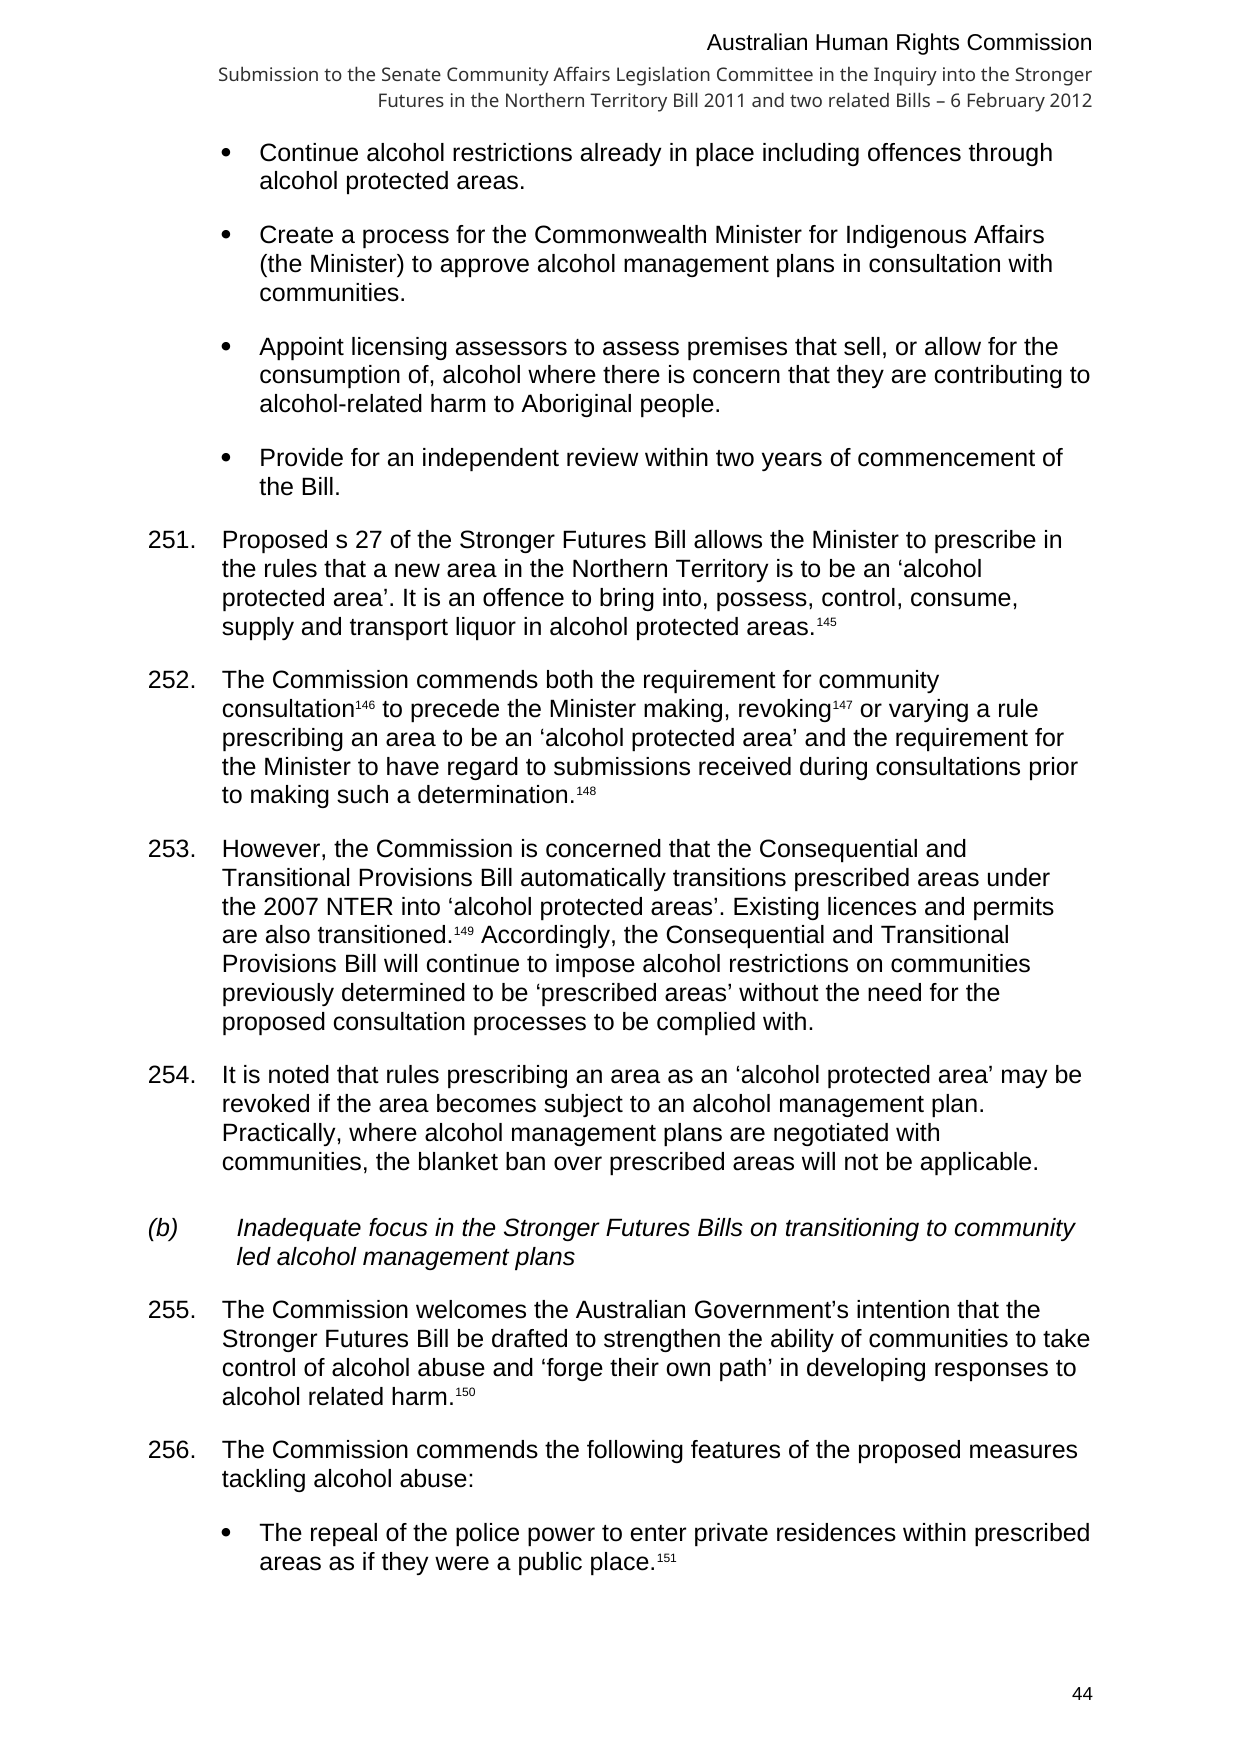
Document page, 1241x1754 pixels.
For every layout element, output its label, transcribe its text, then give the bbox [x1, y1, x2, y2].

list The Commission welcomes the Australian Government’s intention that the Stronger Futures Bill be drafted to strengthen the ability of communities to take control of alcohol abuse and ‘forge their own path’ in developing responses to alcohol related harm. [148, 1295, 1092, 1410]
list Appoint licensing assessors to assess premises that sell, or allow for the consumption of, alcohol where there is concern that they are contributing to alcohol-related harm to Aboriginal people. [222, 331, 1092, 418]
subtitle Inadequate focus in the Stronger Futures Bills on transitioning to community led alcohol management plans [148, 1213, 1092, 1270]
list The Commission commends the following features of the proposed measures tackling alcohol abuse: [148, 1435, 1092, 1493]
list Create a process for the Commonwealth Minister for Indigenous Affairs (the Minister) to approve alcohol management plans in consultation with communities. [222, 220, 1092, 306]
list It is noted that rules prescribing an area as an ‘alcohol protected area’ may be revoked if the area becomes subject to an alcohol management plan. Practically, where alcohol management plans are negotiated with communities, the blanket ban over prescribed areas will not be applicable. [148, 1060, 1092, 1175]
list Continue alcohol restrictions already in place including offences through alcohol protected areas. [222, 137, 1092, 195]
list Provide for an independent review within two years of commencement of the Bill. [222, 443, 1092, 500]
list The repeal of the police power to enter private residences within prescribed areas as if they were a public place. [222, 1518, 1092, 1576]
list Proposed s 27 of the Stronger Futures Bill allows the Minister to prescribe in the rules that a new area in the Northern Territory is to be an ‘alcohol protected area’. It is an offence to bring into, possess, control, consume, supply and transport liquor in alcohol protected areas. [148, 525, 1092, 640]
list However, the Commission is concerned that the Consequential and Transitional Provisions Bill automatically transitions prescribed areas under the 2007 NTER into ‘alcohol protected areas’. Existing licences and permits are also transitioned. Accordingly, the Consequential and Transitional Provisions Bill will continue to impose alcohol restrictions on communities previously determined to be ‘prescribed areas’ without the need for the proposed consultation processes to be complied with. [148, 834, 1092, 1035]
list The Commission commends both the requirement for community consultation to precede the Minister making, revoking or varying a rule prescribing an area to be an ‘alcohol protected area’ and the requirement for the Minister to have regard to submissions received during consultations prior to making such a determination. [148, 665, 1092, 809]
